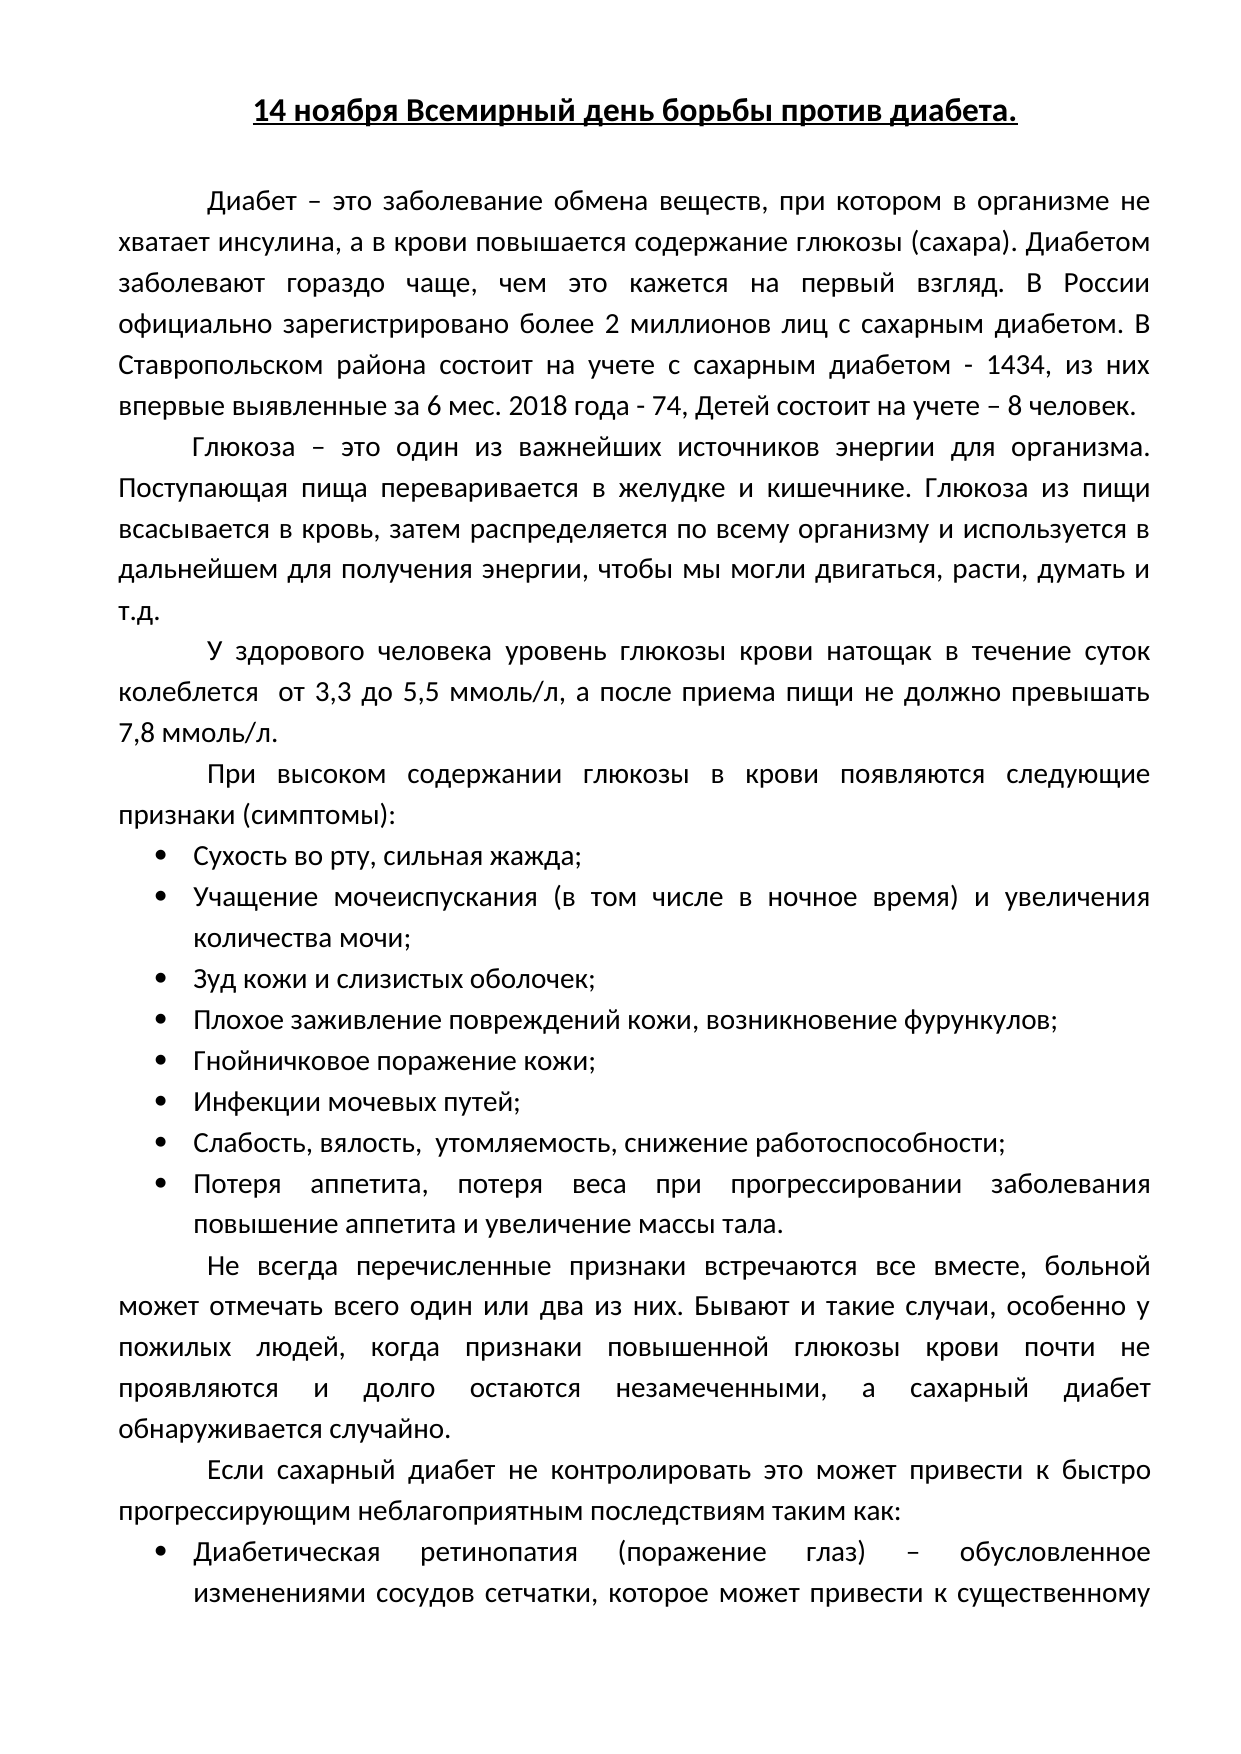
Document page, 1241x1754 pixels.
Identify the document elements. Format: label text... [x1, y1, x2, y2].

list Гнойничковое поражение кожи; [156, 1042, 1152, 1077]
list Учащение мочеиспускания (в том числе в ночное время) и увеличения количества мочи; [156, 878, 1152, 955]
list Зуд кожи и слизистых оболочек; [156, 960, 1152, 996]
list Потеря аппетита, потеря веса при прогрессировании заболевания повышение аппетита и увеличение массы тала. [156, 1165, 1152, 1241]
list Слабость, вялость, утомляемость, снижение работоспособности; [156, 1124, 1152, 1159]
list Если сахарный диабет не контролировать это может привести к быстро прогрессирующим неблагоприятным последствиям таким как: [118, 1451, 1152, 1528]
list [156, 1533, 1152, 1610]
text У здорового человека уровень глюкозы крови натощак в течение суток колеблется от 3,3 до 5,5 ммоль/л, а после приема пищи не должно превышать 7,8 ммоль/л. [118, 632, 1152, 750]
text Диабет – это заболевание обмена веществ, при котором в организме не хватает инсулина, а в крови повышается содержание глюкозы (сахара). Диабетом заболевают гораздо чаще, чем это кажется на первый взгляд. В России официально зарегистрировано более 2 миллионов лиц с сахарным диабетом. В Ставропольском района состоит на учете с сахарным диабетом - 1434, из них впервые выявленные за 6 мес. 2018 года - 74, Детей состоит на учете – 8 человек. [118, 182, 1152, 422]
text 14 ноября Всемирный день борьбы против диабета. [118, 89, 1152, 129]
text Глюкоза – это один из важнейших источников энергии для организма. Поступающая пища переваривается в желудке и кишечнике. Глюкоза из пищи всасывается в кровь, затем распределяется по всему организму и используется в дальнейшем для получения энергии, чтобы мы могли двигаться, расти, думать и т.д. [118, 428, 1152, 627]
list Сухость во рту, сильная жажда; [156, 837, 1152, 873]
list Инфекции мочевых путей; [156, 1083, 1152, 1118]
list Плохое заживление повреждений кожи, возникновение фурункулов; [156, 1001, 1152, 1037]
text При высоком содержании глюкозы в крови появляются следующие признаки (симптомы): [118, 755, 1152, 832]
list Не всегда перечисленные признаки встречаются все вместе, больной может отмечать всего один или два из них. Бывают и такие случаи, особенно у пожилых людей, когда признаки повышенной глюкозы крови почти не проявляются и долго остаются незамеченными, а сахарный диабет обнаруживается случайно. [118, 1247, 1152, 1446]
